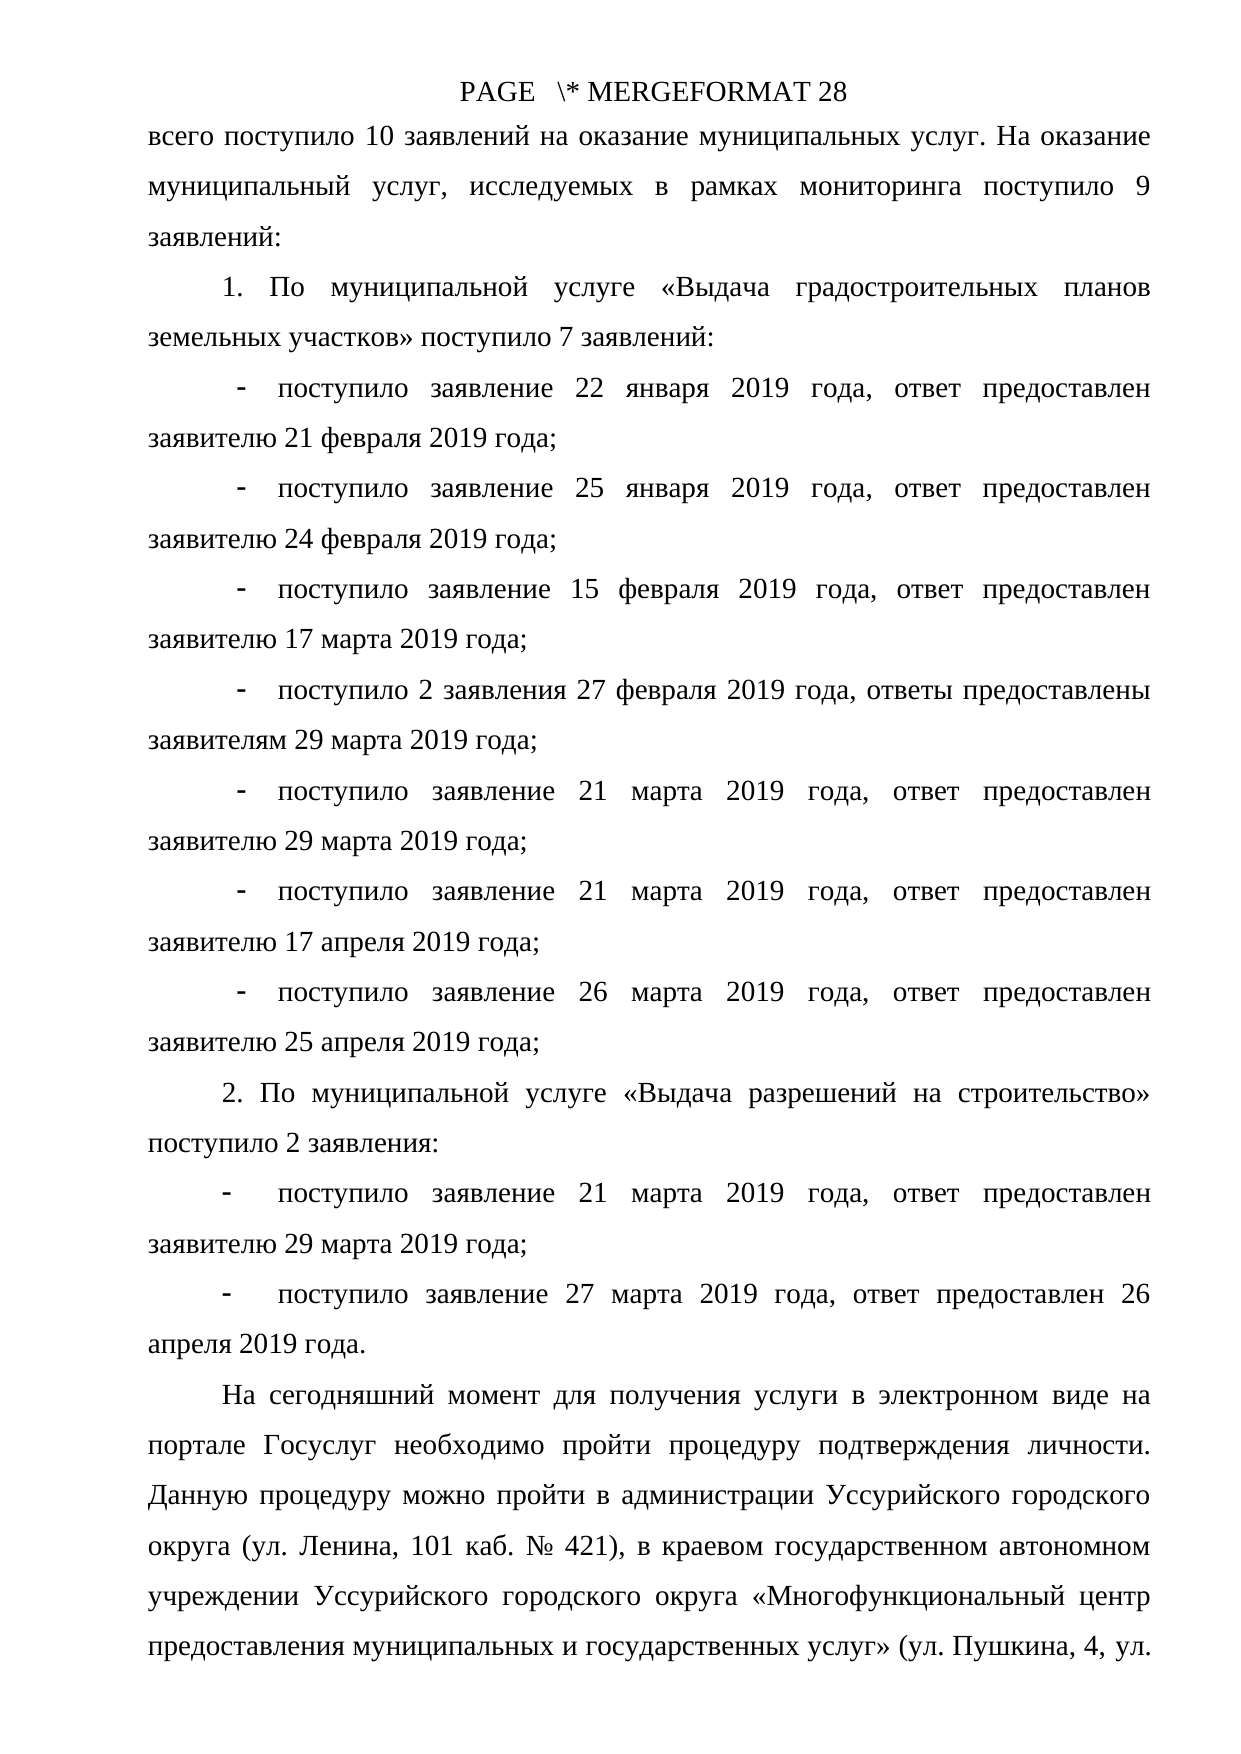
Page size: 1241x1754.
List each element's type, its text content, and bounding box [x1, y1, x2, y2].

list поступило заявление 22 января 2019 года, ответ предоставлен заявителю 21 февраля 2019 года; [148, 370, 1152, 454]
list поступило заявление 26 марта 2019 года, ответ предоставлен заявителю 25 апреля 2019 года; [148, 974, 1152, 1058]
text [148, 118, 1152, 252]
list поступило заявление 25 января 2019 года, ответ предоставлен заявителю 24 февраля 2019 года; [148, 470, 1152, 554]
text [148, 1377, 1152, 1662]
list поступило заявление 27 марта 2019 года, ответ предоставлен 26 апреля 2019 года. [148, 1276, 1152, 1360]
list поступило заявление 21 марта 2019 года, ответ предоставлен заявителю 29 марта 2019 года; [148, 773, 1152, 857]
text 1. По муниципальной услуге «Выдача градостроительных планов земельных участков» поступило 7 заявлений: [148, 269, 1152, 353]
list поступило 2 заявления 27 февраля 2019 года, ответы предоставлены заявителям 29 марта 2019 года; [148, 672, 1152, 756]
text 2. По муниципальной услуге «Выдача разрешений на строительство» поступило 2 заявления: [148, 1075, 1152, 1159]
list поступило заявление 15 февраля 2019 года, ответ предоставлен заявителю 17 марта 2019 года; [148, 571, 1152, 655]
list поступило заявление 21 марта 2019 года, ответ предоставлен заявителю 17 апреля 2019 года; [148, 873, 1152, 957]
list поступило заявление 21 марта 2019 года, ответ предоставлен заявителю 29 марта 2019 года; [148, 1175, 1152, 1259]
